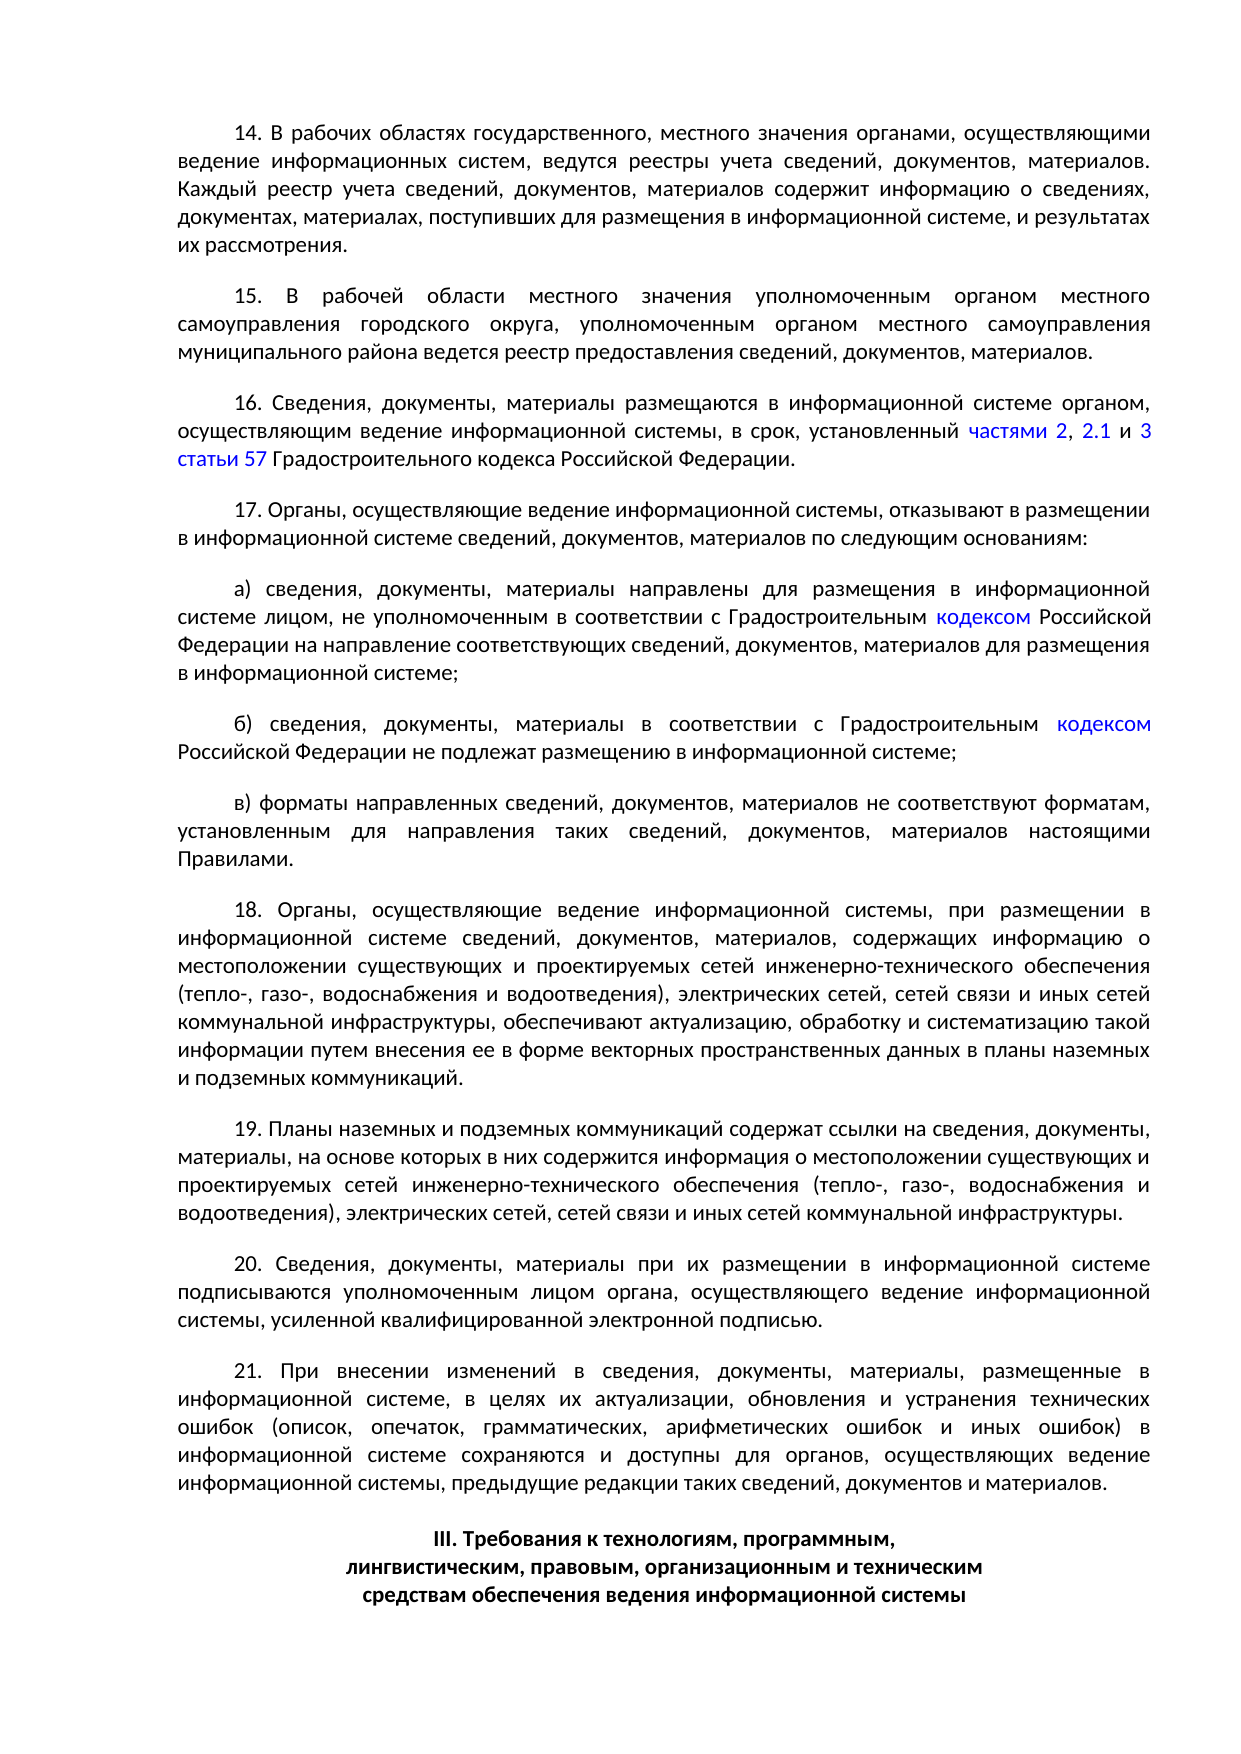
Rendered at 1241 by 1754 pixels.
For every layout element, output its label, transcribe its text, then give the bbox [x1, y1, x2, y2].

title III. Требования к технологиям, программным, [177, 1524, 1152, 1552]
text 16. Сведения, документы, материалы размещаются в информационной системе органом, осуществляющим ведение информационной системы, в срок, установленный частями 2, 2.1 и 3 статьи 57 Градостроительного кодекса Российской Федерации. [177, 388, 1152, 472]
text 15. В рабочей области местного значения уполномоченным органом местного самоуправления городского округа, уполномоченным органом местного самоуправления муниципального района ведется реестр предоставления сведений, документов, материалов. [177, 281, 1152, 365]
text 14. В рабочих областях государственного, местного значения органами, осуществляющими ведение информационных систем, ведутся реестры учета сведений, документов, материалов. Каждый реестр учета сведений, документов, материалов содержит информацию о сведениях, документах, материалах, поступивших для размещения в информационной системе, и результатах их рассмотрения. [177, 118, 1152, 258]
text 18. Органы, осуществляющие ведение информационной системы, при размещении в информационной системе сведений, документов, материалов, содержащих информацию о местоположении существующих и проектируемых сетей инженерно-технического обеспечения (тепло-, газо-, водоснабжения и водоотведения), электрических сетей, сетей связи и иных сетей коммунальной инфраструктуры, обеспечивают актуализацию, обработку и систематизацию такой информации путем внесения ее в форме векторных пространственных данных в планы наземных и подземных коммуникаций. [177, 895, 1152, 1091]
text 20. Сведения, документы, материалы при их размещении в информационной системе подписываются уполномоченным лицом органа, осуществляющего ведение информационной системы, усиленной квалифицированной электронной подписью. [177, 1249, 1152, 1333]
text 17. Органы, осуществляющие ведение информационной системы, отказывают в размещении в информационной системе сведений, документов, материалов по следующим основаниям: [177, 495, 1152, 551]
title средствам обеспечения ведения информационной системы [177, 1580, 1152, 1608]
text 21. При внесении изменений в сведения, документы, материалы, размещенные в информационной системе, в целях их актуализации, обновления и устранения технических ошибок (описок, опечаток, грамматических, арифметических ошибок и иных ошибок) в информационной системе сохраняются и доступны для органов, осуществляющих ведение информационной системы, предыдущие редакции таких сведений, документов и материалов. [177, 1356, 1152, 1496]
text б) сведения, документы, материалы в соответствии с Градостроительным кодексом Российской Федерации не подлежат размещению в информационной системе; [177, 709, 1152, 765]
text а) сведения, документы, материалы направлены для размещения в информационной системе лицом, не уполномоченным в соответствии с Градостроительным кодексом Российской Федерации на направление соответствующих сведений, документов, материалов для размещения в информационной системе; [177, 574, 1152, 686]
title лингвистическим, правовым, организационным и техническим [177, 1552, 1152, 1580]
text в) форматы направленных сведений, документов, материалов не соответствуют форматам, установленным для направления таких сведений, документов, материалов настоящими Правилами. [177, 788, 1152, 872]
text 19. Планы наземных и подземных коммуникаций содержат ссылки на сведения, документы, материалы, на основе которых в них содержится информация о местоположении существующих и проектируемых сетей инженерно-технического обеспечения (тепло-, газо-, водоснабжения и водоотведения), электрических сетей, сетей связи и иных сетей коммунальной инфраструктуры. [177, 1114, 1152, 1226]
